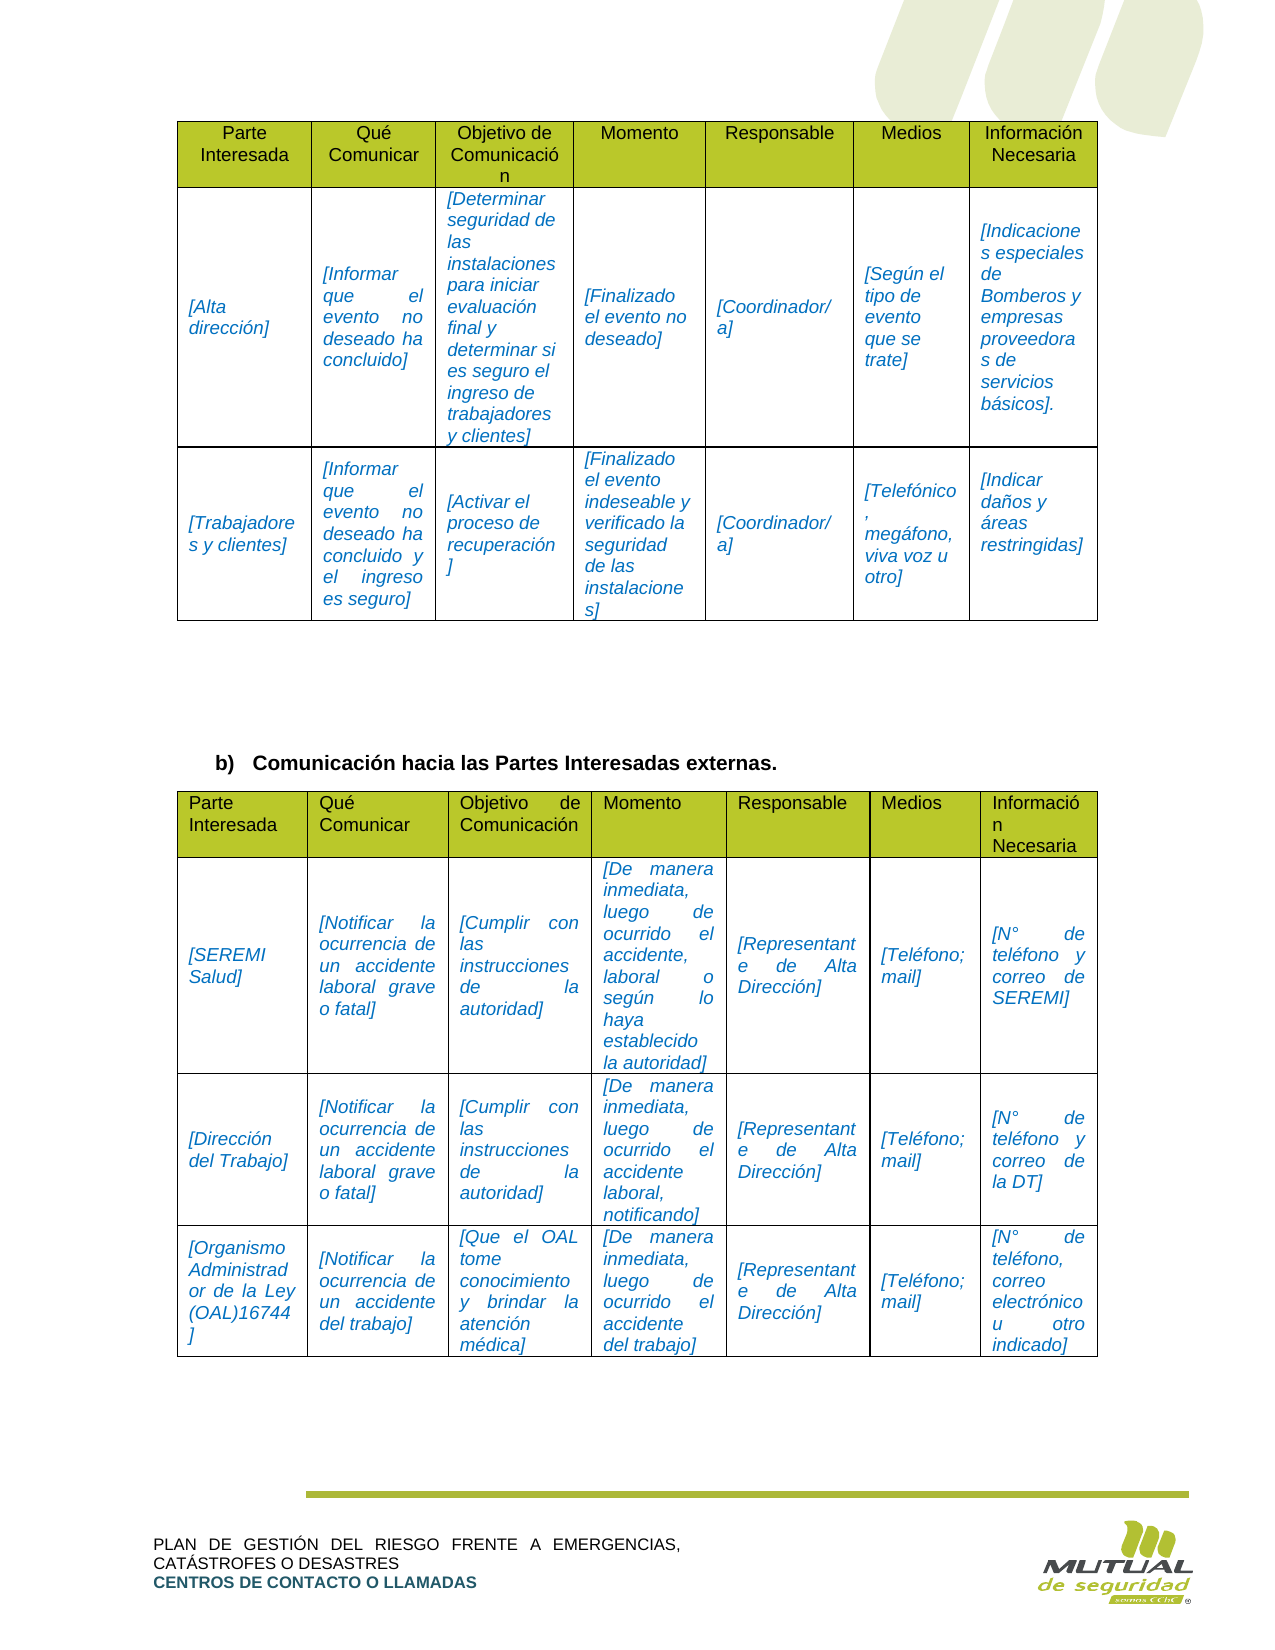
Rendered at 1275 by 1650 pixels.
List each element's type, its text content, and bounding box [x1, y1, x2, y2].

table_header Información Necesaria [981, 792, 1097, 857]
table_cell [N° de teléfono y correo de SEREMI] [981, 858, 1097, 1073]
table_cell [Notificar la ocurrencia de un accidente laboral grave o fatal] [308, 858, 448, 1073]
table_header Responsable [727, 792, 869, 857]
table_cell [Que el OAL tome conocimiento y brindar la atención médica] [449, 1226, 591, 1356]
table_cell [Representante de Alta Dirección] [727, 858, 869, 1073]
table_header Momento [592, 792, 726, 857]
table_cell [Coordinador/a] [706, 188, 853, 446]
table_cell [Finalizado el evento indeseable y verificado la seguridad de las instalaciones] [574, 448, 705, 620]
table_header Medios [871, 792, 980, 857]
table_cell [Teléfono; mail] [871, 858, 980, 1073]
table_cell [SEREMI Salud] [178, 858, 307, 1073]
table_cell [N° de teléfono y correo de la DT] [981, 1074, 1097, 1225]
table_cell [Notificar la ocurrencia de un accidente laboral grave o fatal] [308, 1074, 448, 1225]
table_cell [Finalizado el evento no deseado] [574, 188, 705, 446]
table_header Medios [854, 122, 969, 187]
table_header Qué Comunicar [308, 792, 448, 857]
table_header Objetivo de Comunicación [449, 792, 591, 857]
table_cell [Representante de Alta Dirección] [727, 1074, 869, 1225]
table_cell [Activar el proceso de recuperación] [436, 448, 573, 620]
table_cell [Según el tipo de evento que se trate] [854, 188, 969, 446]
table_cell [De manera inmediata, luego de ocurrido el accidente, laboral o según lo haya establecido la autoridad] [592, 858, 726, 1073]
table_header Responsable [706, 122, 853, 187]
table_cell [Indicaciones especiales de Bomberos y empresas proveedoras de servicios básicos]. [970, 188, 1097, 446]
table_cell [Determinar seguridad de las instalaciones para iniciar evaluación final y determinar si es seguro el ingreso de trabajadores y clientes] [436, 188, 573, 446]
table_cell [N° de teléfono, correo electrónico u otro indicado] [981, 1226, 1097, 1356]
table_header Parte Interesada [178, 122, 311, 187]
table_cell [Teléfono; mail] [871, 1226, 980, 1356]
table_cell [De manera inmediata, luego de ocurrido el accidente laboral, notificando] [592, 1074, 726, 1225]
table_cell [Representante de Alta Dirección] [727, 1226, 869, 1356]
table_cell [Telefónico, megáfono, viva voz u otro] [854, 448, 969, 620]
table_cell [Teléfono; mail] [871, 1074, 980, 1225]
table_cell [Organismo Administrador de la Ley (OAL)16744] [178, 1226, 307, 1356]
table_header Información Necesaria [970, 122, 1097, 187]
table_cell [Informar que el evento no deseado ha concluido] [312, 188, 435, 446]
table_header Objetivo de Comunicación [436, 122, 573, 187]
table_cell [Informar que el evento no deseado ha concluido y el ingreso es seguro] [312, 448, 435, 620]
table_cell [Cumplir con las instrucciones de la autoridad] [449, 858, 591, 1073]
list Comunicación hacia las Partes Interesadas externas. [215, 750, 1098, 774]
table_cell [Alta dirección] [178, 188, 311, 446]
table_cell [De manera inmediata, luego de ocurrido el accidente del trabajo] [592, 1226, 726, 1356]
table_cell [Cumplir con las instrucciones de la autoridad] [449, 1074, 591, 1225]
table_header Parte Interesada [178, 792, 307, 857]
table_cell [Indicar daños y áreas restringidas] [970, 448, 1097, 620]
table_cell [Notificar la ocurrencia de un accidente del trabajo] [308, 1226, 448, 1356]
table_cell [Coordinador/a] [706, 448, 853, 620]
table_cell [Dirección del Trabajo] [178, 1074, 307, 1225]
table_header Qué Comunicar [312, 122, 435, 187]
table_cell [Trabajadores y clientes] [178, 448, 311, 620]
table_header Momento [574, 122, 705, 187]
